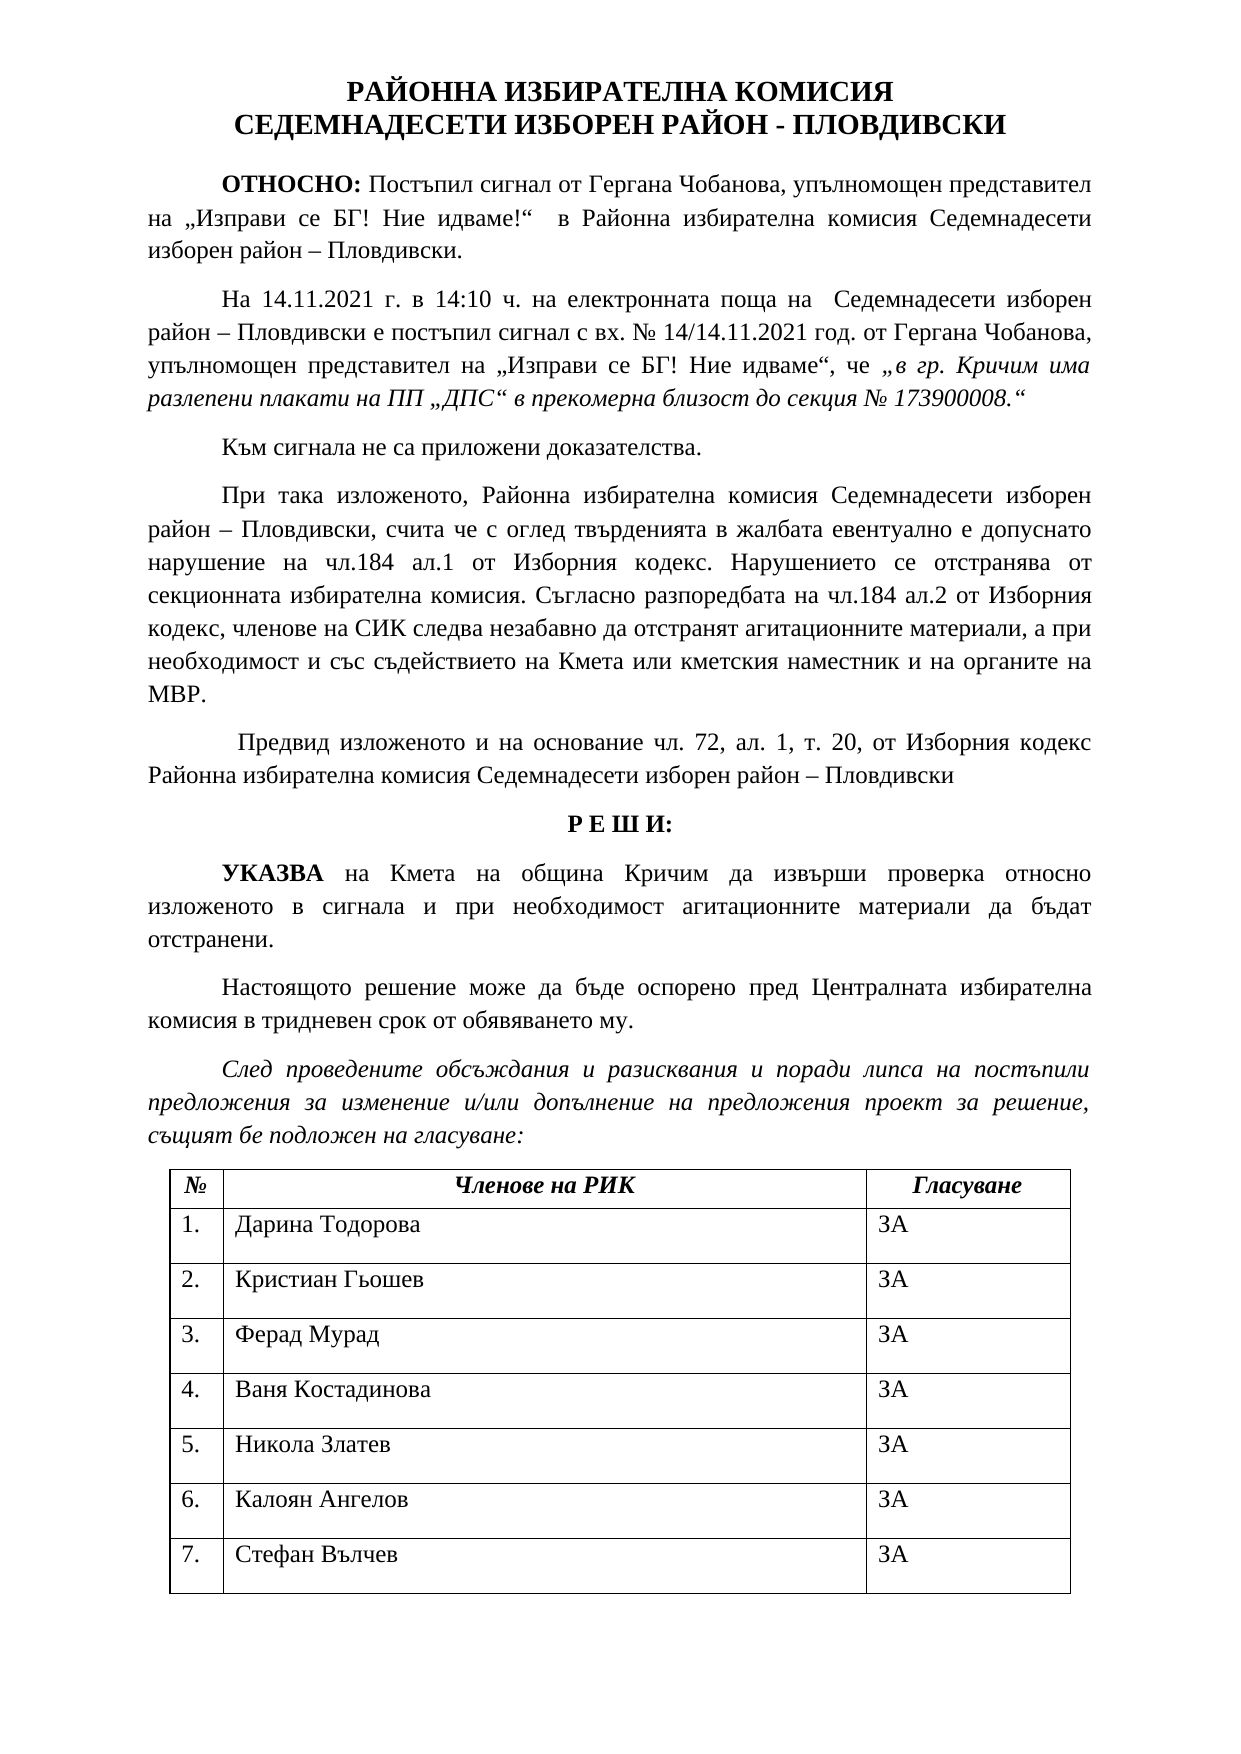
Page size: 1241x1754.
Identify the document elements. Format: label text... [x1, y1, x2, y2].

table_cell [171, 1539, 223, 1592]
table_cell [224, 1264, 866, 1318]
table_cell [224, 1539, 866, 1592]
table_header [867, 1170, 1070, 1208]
text Предвид изложеното и на основание чл. 72, ал. 1, т. 20, от Изборния кодекс Районна избирателна комисия Седемнадесети изборен район – Пловдивски [148, 727, 1093, 789]
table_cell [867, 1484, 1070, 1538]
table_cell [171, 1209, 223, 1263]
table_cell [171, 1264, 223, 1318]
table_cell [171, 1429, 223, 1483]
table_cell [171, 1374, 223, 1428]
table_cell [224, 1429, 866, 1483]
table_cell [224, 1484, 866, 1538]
text На 14.11.2021 г. в 14:10 ч. на електронната поща на Седемнадесети изборен район – Пловдивски е постъпил сигнал с вх. № 14/14.11.2021 год. от Гергана Чобанова, упълномощен представител на „Изправи се БГ! Ние идваме“, че „в гр. Кричим има разлепени плакати на ПП „ДПС“ в прекомерна близост до секция № 173900008.“ [148, 284, 1093, 412]
text ОТНОСНО: Постъпил сигнал от Гергана Чобанова, упълномощен представител на „Изправи се БГ! Ние идваме!“ в Районна избирателна комисия Седемнадесети изборен район – Пловдивски. [148, 169, 1093, 264]
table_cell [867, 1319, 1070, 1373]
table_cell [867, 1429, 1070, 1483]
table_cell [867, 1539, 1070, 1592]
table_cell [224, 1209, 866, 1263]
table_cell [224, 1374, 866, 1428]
text При така изложеното, Районна избирателна комисия Седемнадесети изборен район – Пловдивски, счита че с оглед твърденията в жалбата евентуално е допуснато нарушение на чл.184 ал.1 от Изборния кодекс. Нарушението се отстранява от секционната избирателна комисия. Съгласно разпоредбата на чл.184 ал.2 от Изборния кодекс, членове на СИК следва незабавно да отстранят агитационните материали, а при необходимост и със съдействието на Кмета или кметския наместник и на органите на МВР. [148, 481, 1093, 707]
text Р Е Ш И: [148, 809, 1093, 838]
text Към сигнала не са приложени доказателства. [148, 432, 1093, 461]
text Настоящото решение може да бъде оспорено пред Централната избирателна комисия в тридневен срок от обявяването му. [148, 972, 1093, 1034]
text УКАЗВА на Кмета на община Кричим да извърши проверка относно изложеното в сигнала и при необходимост агитационните материали да бъдат отстранени. [148, 858, 1093, 952]
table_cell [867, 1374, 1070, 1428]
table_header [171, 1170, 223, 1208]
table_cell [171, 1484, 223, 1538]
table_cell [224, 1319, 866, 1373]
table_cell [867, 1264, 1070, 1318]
text След проведените обсъждания и разисквания и поради липса на постъпили предложения за изменение и/или допълнение на предложения проект за решение, същият бе подложен на гласуване: [148, 1054, 1093, 1149]
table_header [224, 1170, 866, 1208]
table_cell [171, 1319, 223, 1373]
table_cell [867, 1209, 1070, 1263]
